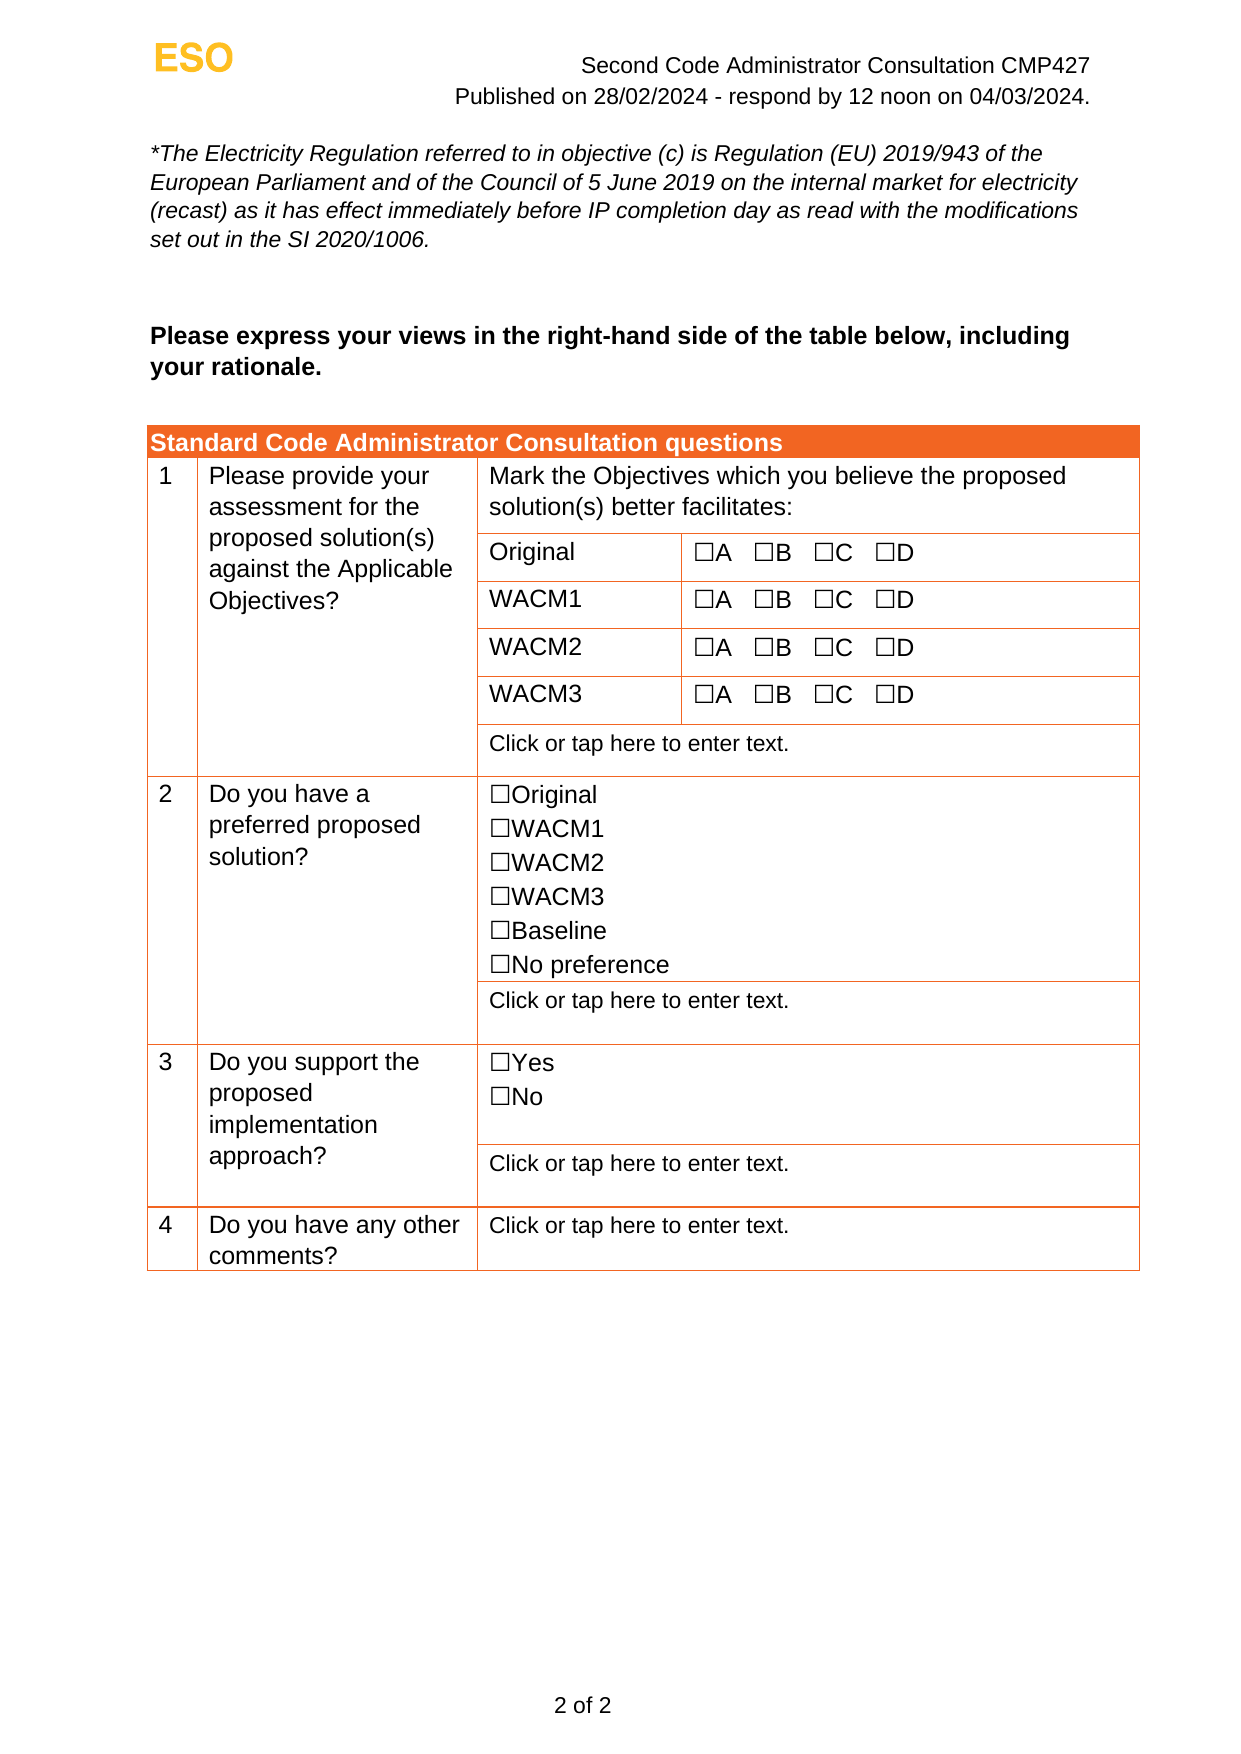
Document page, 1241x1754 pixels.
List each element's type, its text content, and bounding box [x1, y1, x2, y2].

table_cell Do you have any other comments? [198, 1208, 477, 1270]
table_header Standard Code Administrator Consultation questions [148, 426, 1139, 457]
table_cell Do you have a preferred proposed solution? [198, 777, 477, 1043]
text *The Electricity Regulation referred to in objective (c) is Regulation (EU) 2019/943 of the European Parliament and of the Council of 5 June 2019 on the internal market for electricity (recast) as it has effect immediately before IP completion day as read with the modifications set out in the SI 2020/1006. [150, 140, 1090, 252]
table_cell WACM2 [478, 629, 681, 676]
table_cell 3 [148, 1045, 197, 1206]
table_cell Original [478, 534, 681, 581]
table_cell Original WACM1 WACM2 WACM3 Baseline No preference [478, 777, 1139, 981]
table_cell Yes No [478, 1045, 1139, 1144]
table_cell WACM1 [478, 582, 681, 628]
table_cell A B C D [682, 534, 1139, 581]
table_cell 4 [148, 1208, 197, 1270]
table_cell A B C D [682, 582, 1139, 628]
table_cell A B C D [682, 677, 1139, 723]
table_cell A B C D [682, 629, 1139, 676]
table_cell Mark the Objectives which you believe the proposed solution(s) better facilitates: [478, 458, 1139, 533]
table_cell Do you support the proposed implementation approach? [198, 1045, 477, 1206]
table_cell 2 [148, 777, 197, 1043]
table_cell Please provide your assessment for the proposed solution(s) against the Applicable Objectives? [198, 458, 477, 776]
table_cell 1 [148, 458, 197, 776]
text Please express your views in the right-hand side of the table below, including your rationale. [150, 318, 1090, 381]
table_cell WACM3 [478, 677, 681, 723]
